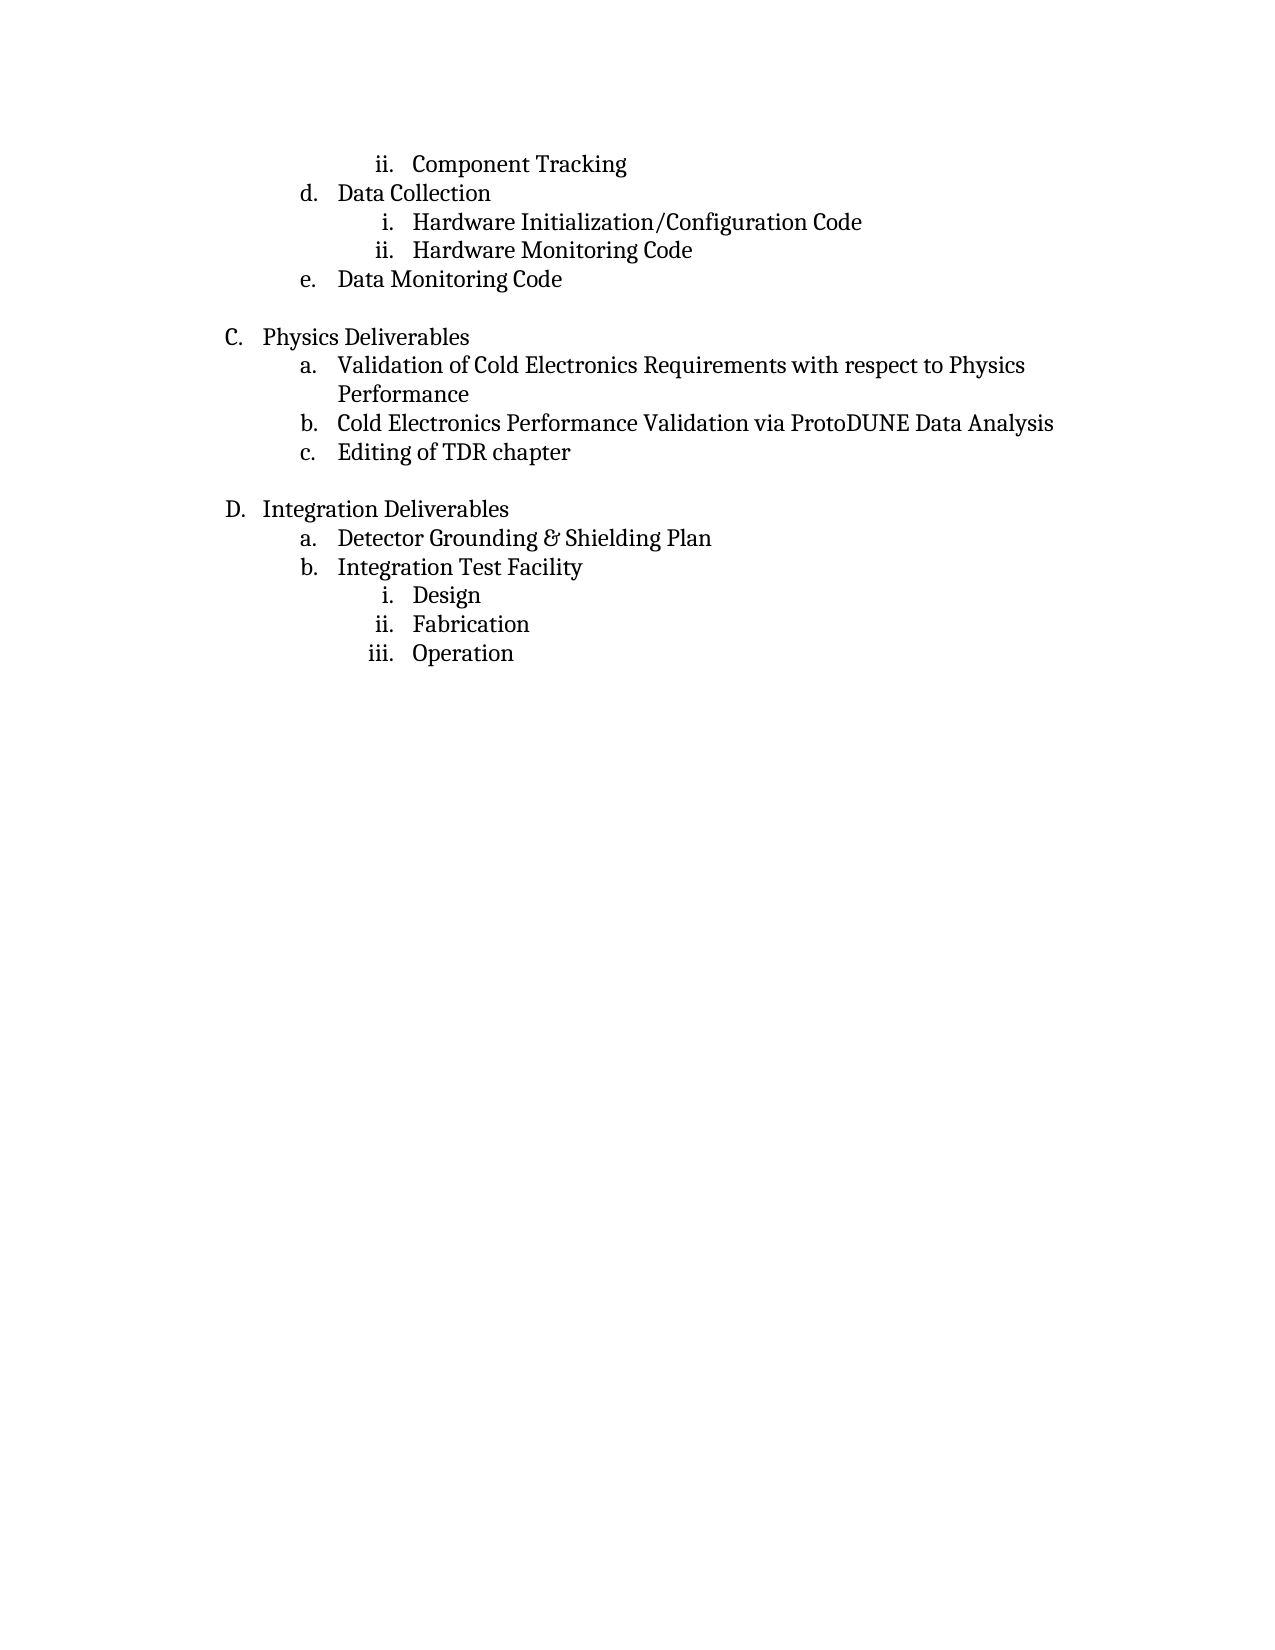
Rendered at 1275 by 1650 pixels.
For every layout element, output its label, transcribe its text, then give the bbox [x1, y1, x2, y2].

list Detector Grounding & Shielding Plan [300, 524, 1087, 552]
list Physics Deliverables [225, 322, 1087, 351]
list Data Collection [300, 179, 1087, 207]
list Hardware Monitoring Code [394, 236, 1087, 265]
list Fabrication [394, 610, 1087, 639]
list Editing of TDR chapter [300, 437, 1087, 466]
list Hardware Initialization/Configuration Code [394, 207, 1087, 236]
list Operation [394, 639, 1087, 667]
list Validation of Cold Electronics Requirements with respect to Physics Performance [300, 351, 1087, 409]
list Integration Test Facility [300, 552, 1087, 581]
list Design [394, 581, 1087, 610]
list Data Monitoring Code [300, 265, 1087, 294]
list Cold Electronics Performance Validation via ProtoDUNE Data Analysis [300, 409, 1087, 437]
list Component Tracking [394, 150, 1087, 179]
list Integration Deliverables [225, 495, 1087, 524]
